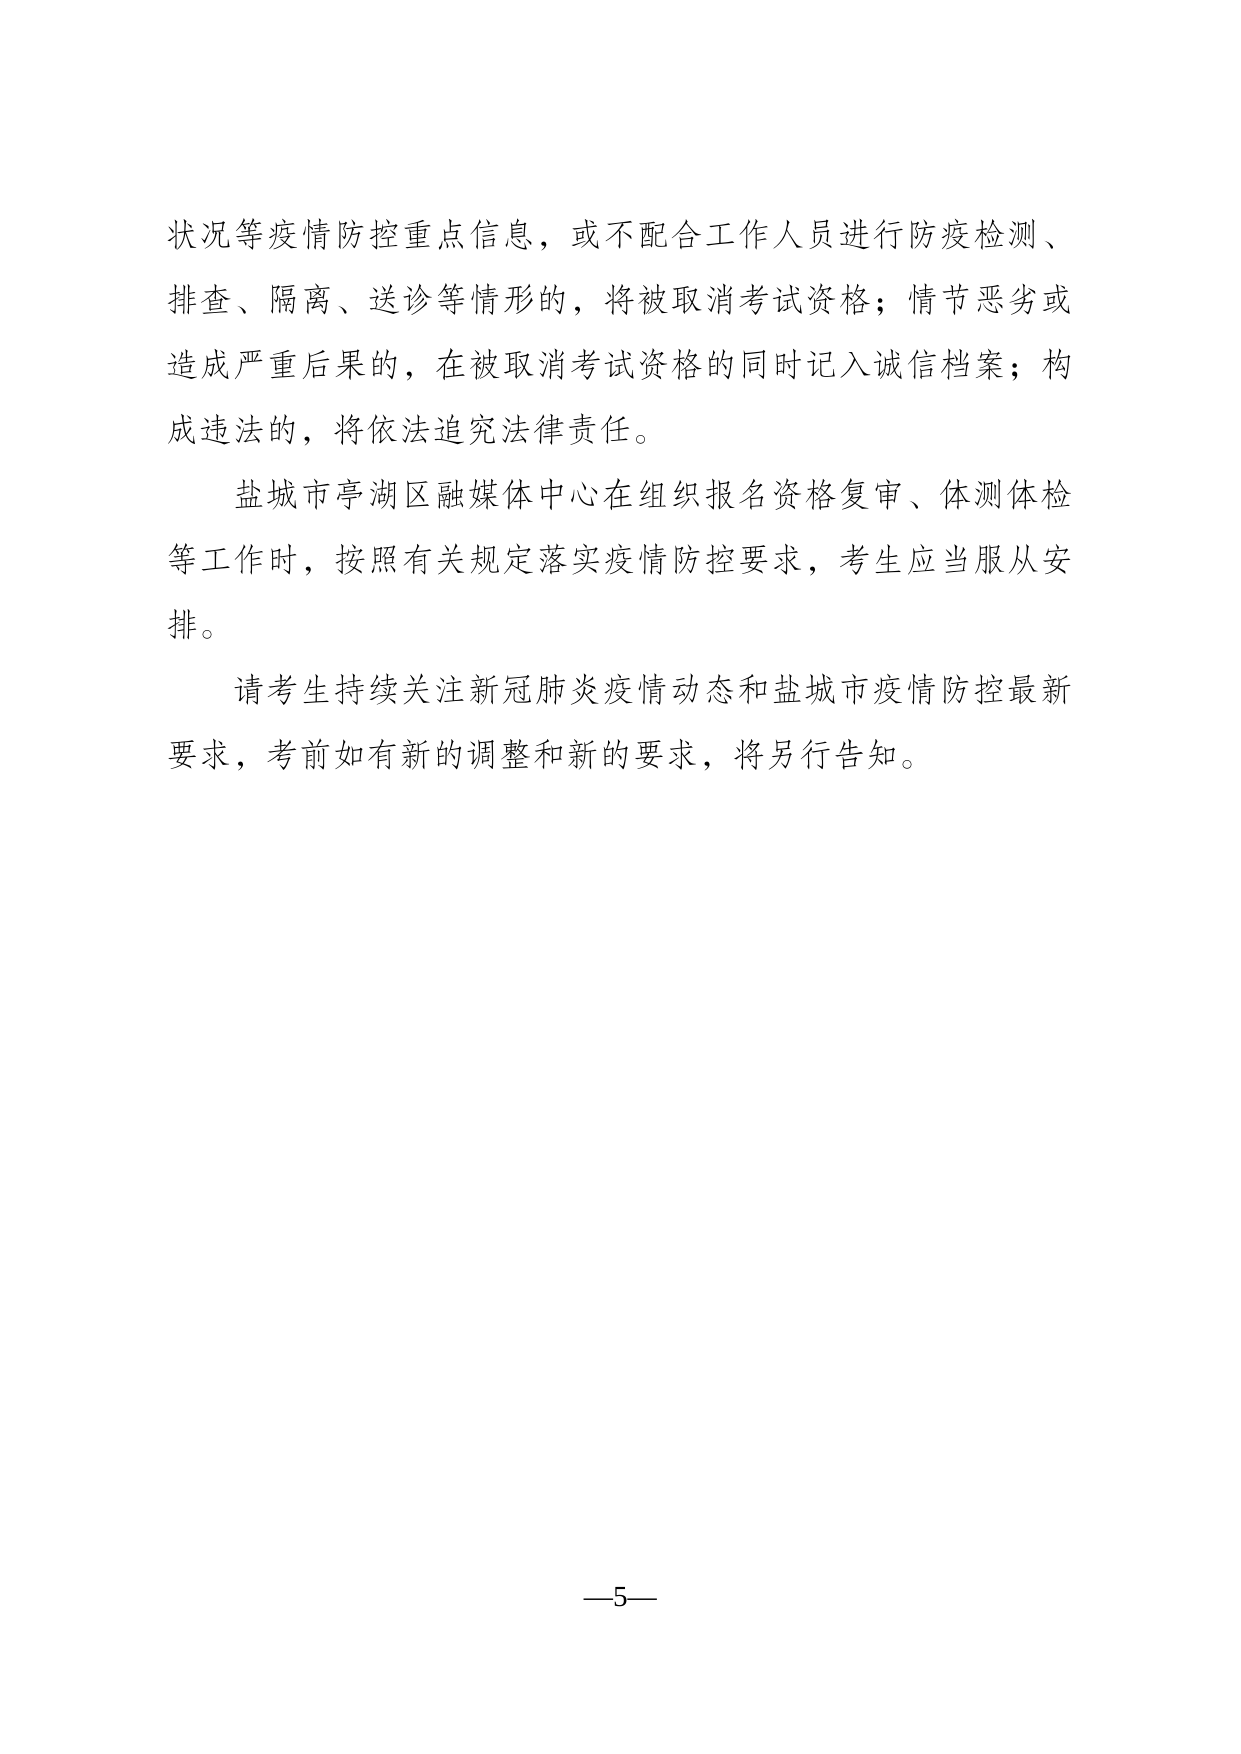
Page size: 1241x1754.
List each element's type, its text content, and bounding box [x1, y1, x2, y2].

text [165, 203, 1075, 463]
text 盐城市亭湖区融媒体中心在组织报名资格复审、体测体检等工作时，按照有关规定落实疫情防控要求，考生应当服从安排。 [165, 463, 1075, 658]
text 请考生持续关注新冠肺炎疫情动态和盐城市疫情防控最新要求，考前如有新的调整和新的要求，将另行告知。 [165, 658, 1075, 788]
